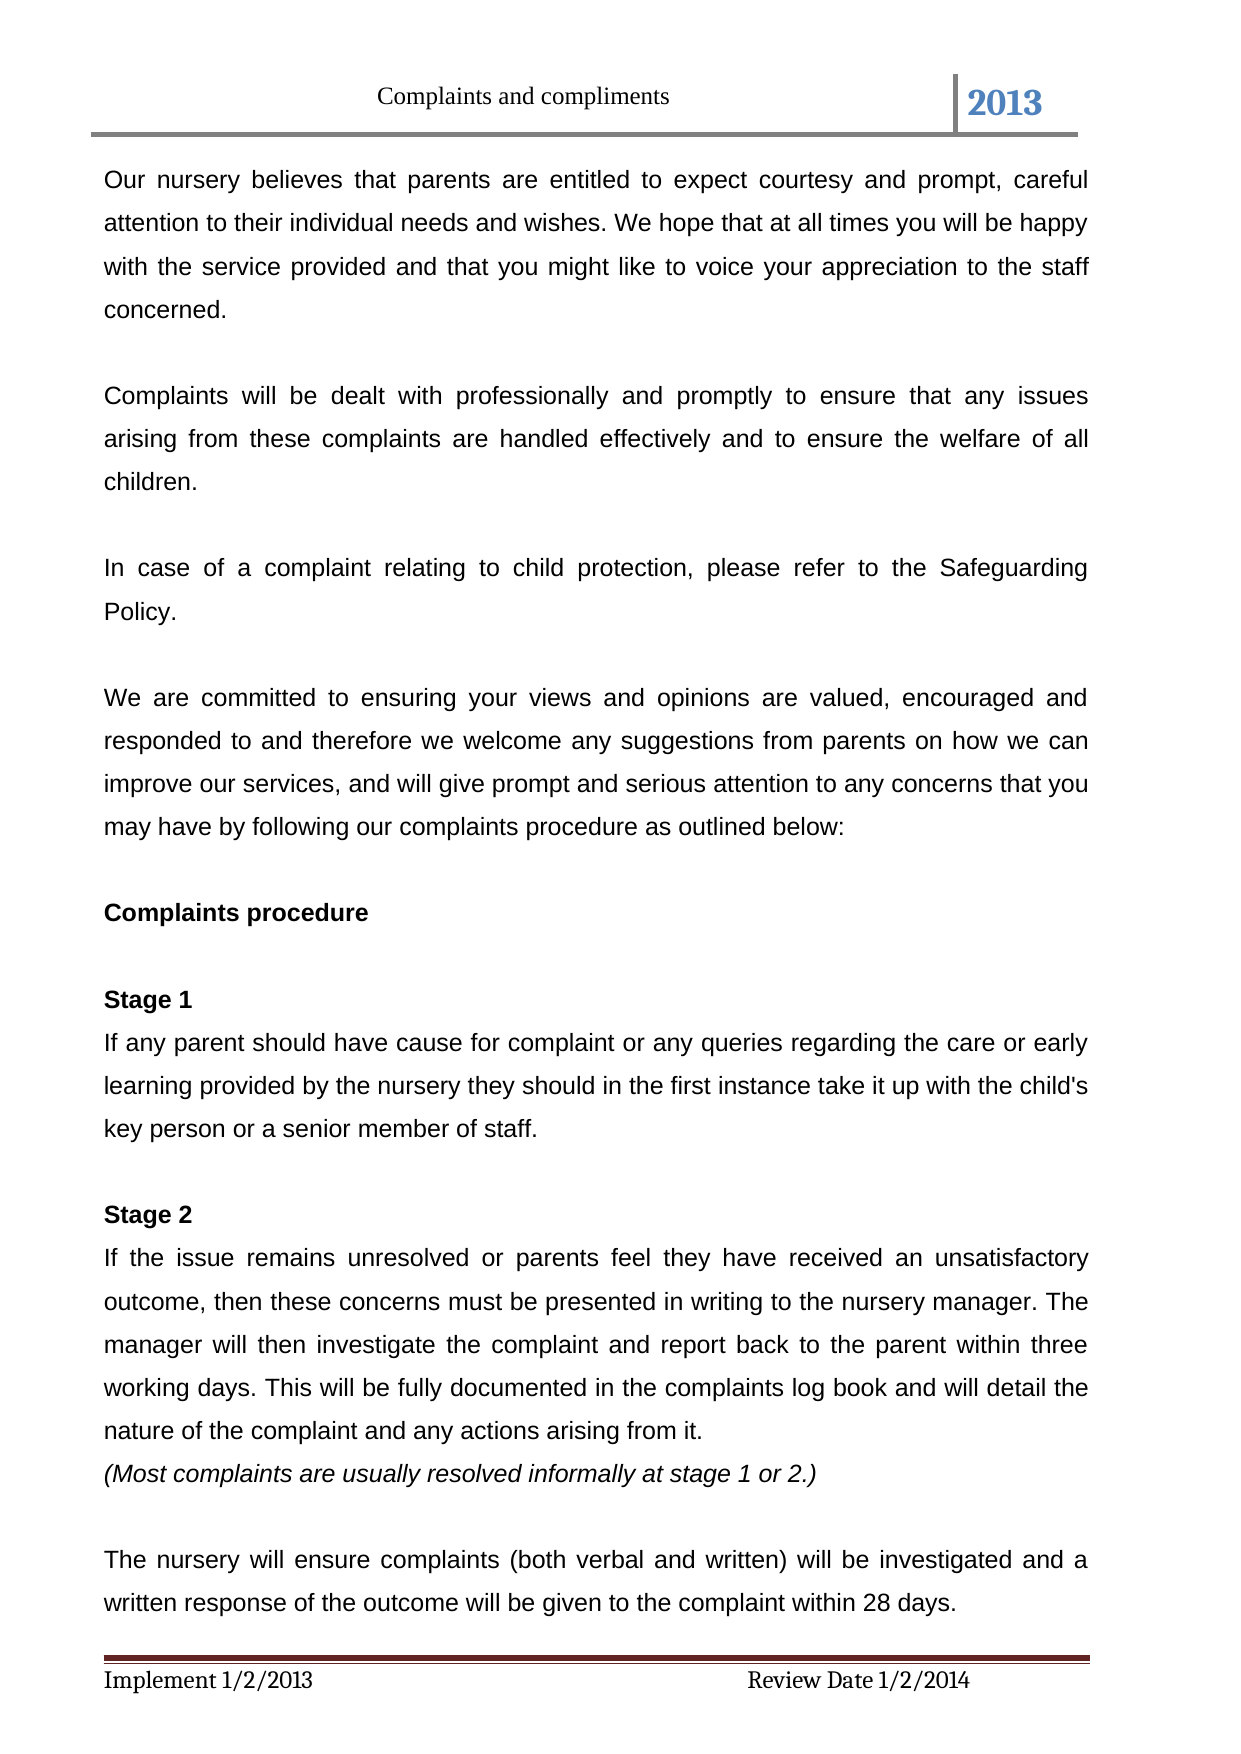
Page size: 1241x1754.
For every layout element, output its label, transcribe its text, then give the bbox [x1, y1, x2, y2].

text Stage 2 [103, 1200, 1090, 1229]
text Complaints will be dealt with professionally and promptly to ensure that any issues arising from these complaints are handled effectively and to ensure the welfare of all children. [103, 381, 1090, 496]
text If any parent should have cause for complaint or any queries regarding the care or early learning provided by the nursery they should in the first instance take it up with the child's key person or a senior member of staff. [103, 1028, 1090, 1143]
text Stage 1 [103, 985, 1090, 1013]
text Complaints procedure [103, 898, 1090, 927]
text We are committed to ensuring your views and opinions are valued, encouraged and responded to and therefore we welcome any suggestions from parents on how we can improve our services, and will give prompt and serious attention to any concerns that you may have by following our complaints procedure as outlined below: [103, 683, 1090, 841]
text The nursery will ensure complaints (both verbal and written) will be investigated and a written response of the outcome will be given to the complaint within 28 days. [103, 1545, 1090, 1617]
text Our nursery believes that parents are entitled to expect courtesy and prompt, careful attention to their individual needs and wishes. We hope that at all times you will be happy with the service provided and that you might like to voice your appreciation to the staff concerned. [103, 165, 1090, 323]
text (Most complaints are usually resolved informally at stage 1 or 2.) [103, 1459, 1090, 1488]
text If the issue remains unresolved or parents feel they have received an unsatisfactory outcome, then these concerns must be presented in writing to the nursery manager. The manager will then investigate the complaint and report back to the parent within three working days. This will be fully documented in the complaints log book and will detail the nature of the complaint and any actions arising from it. [103, 1243, 1090, 1445]
text In case of a complaint relating to child protection, please refer to the Safeguarding Policy. [103, 553, 1090, 625]
